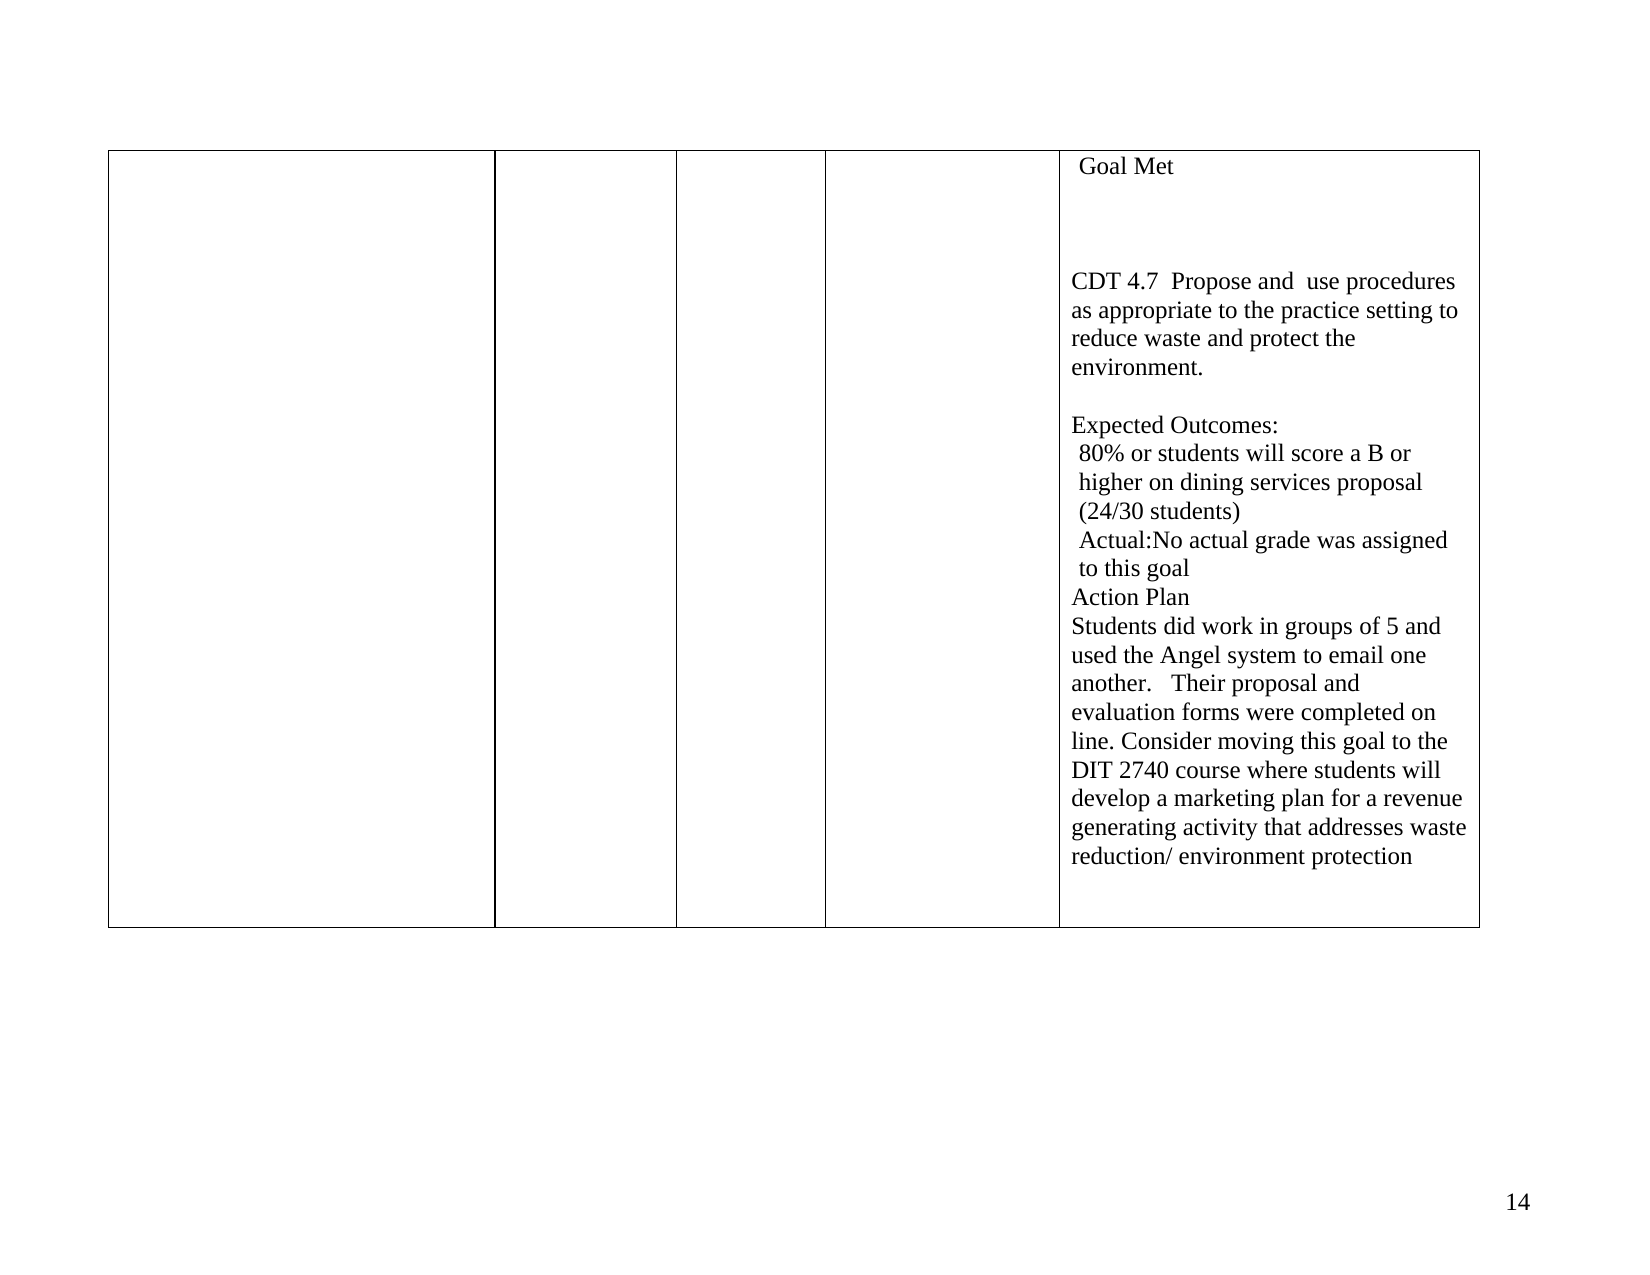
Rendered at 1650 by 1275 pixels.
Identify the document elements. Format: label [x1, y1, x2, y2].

table_cell [826, 151, 1059, 927]
table_cell [496, 151, 676, 927]
table_cell [1060, 151, 1479, 927]
table_cell [677, 151, 825, 927]
table_cell [109, 151, 494, 927]
